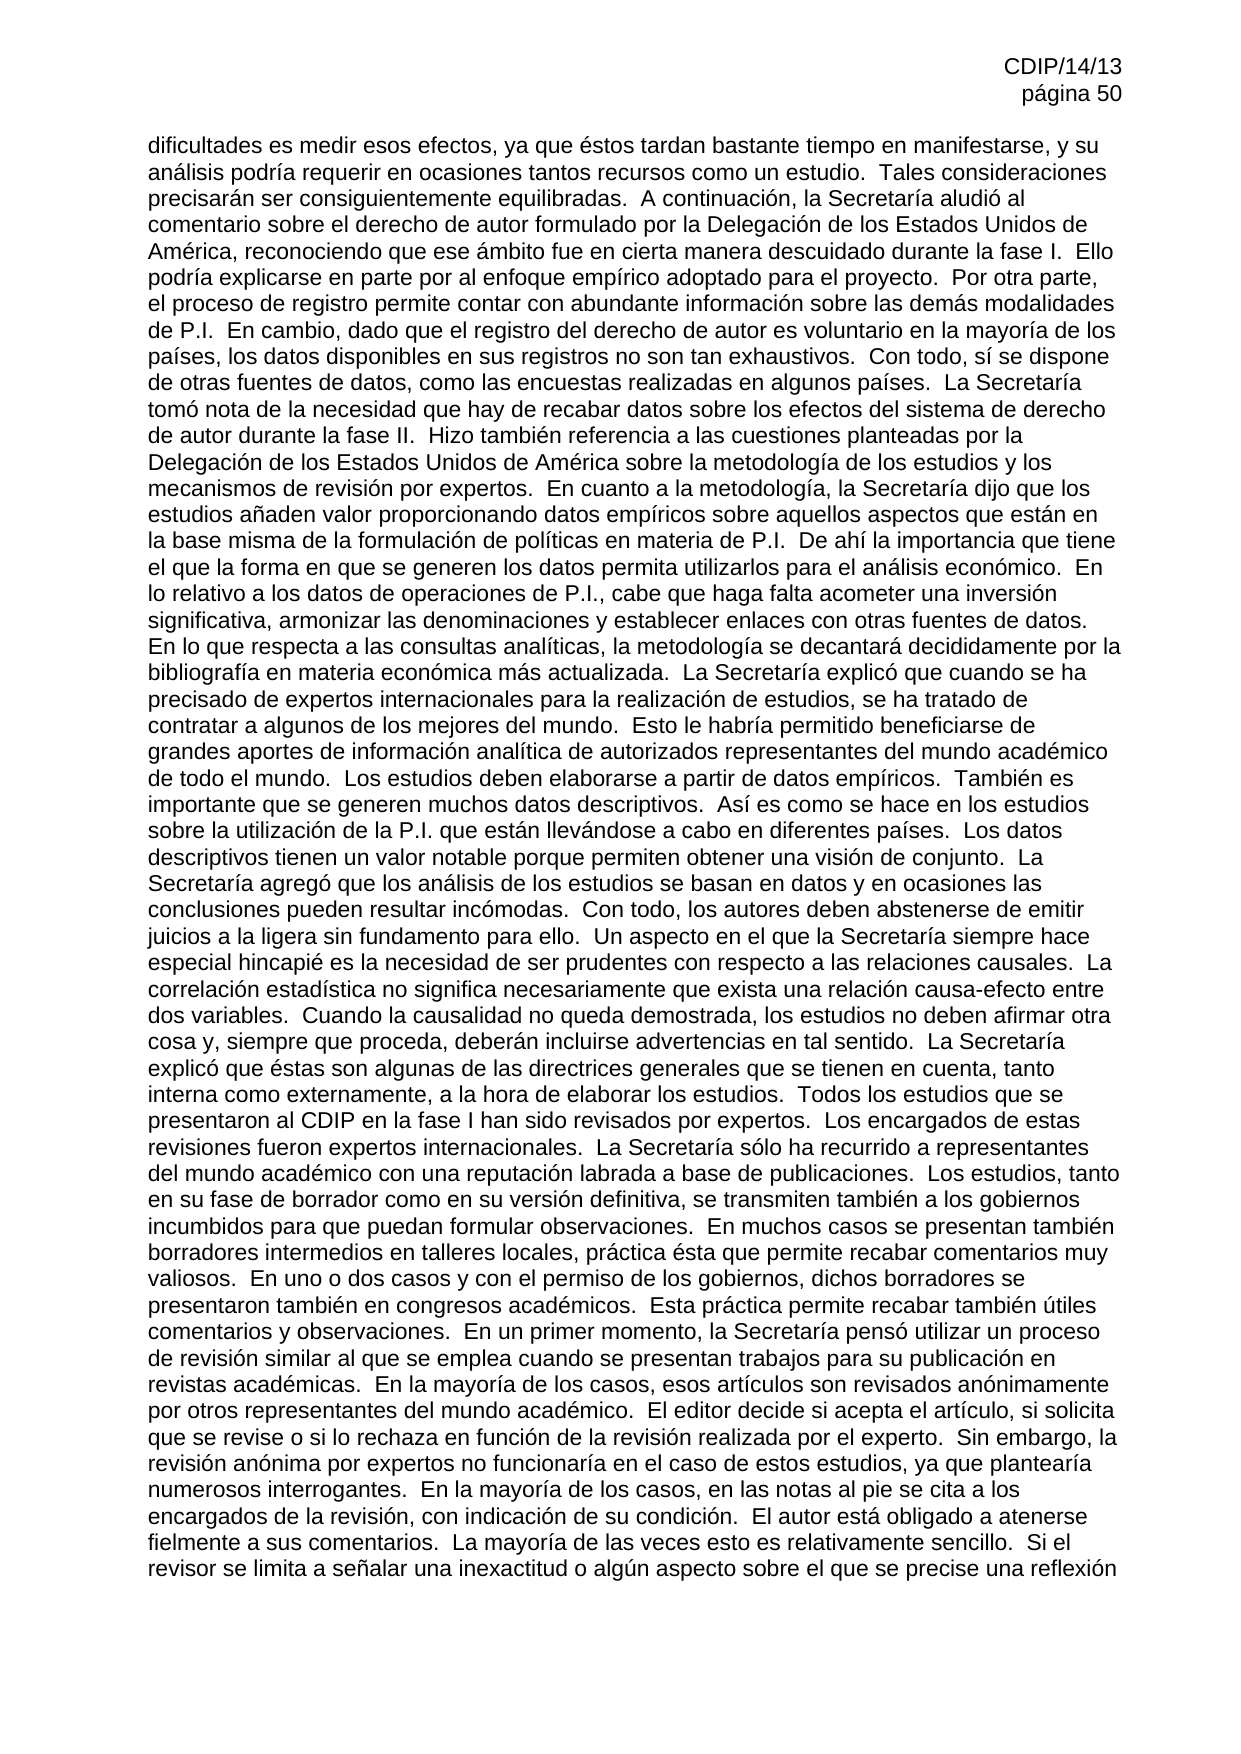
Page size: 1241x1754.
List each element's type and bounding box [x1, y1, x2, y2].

list [148, 132, 1122, 1582]
